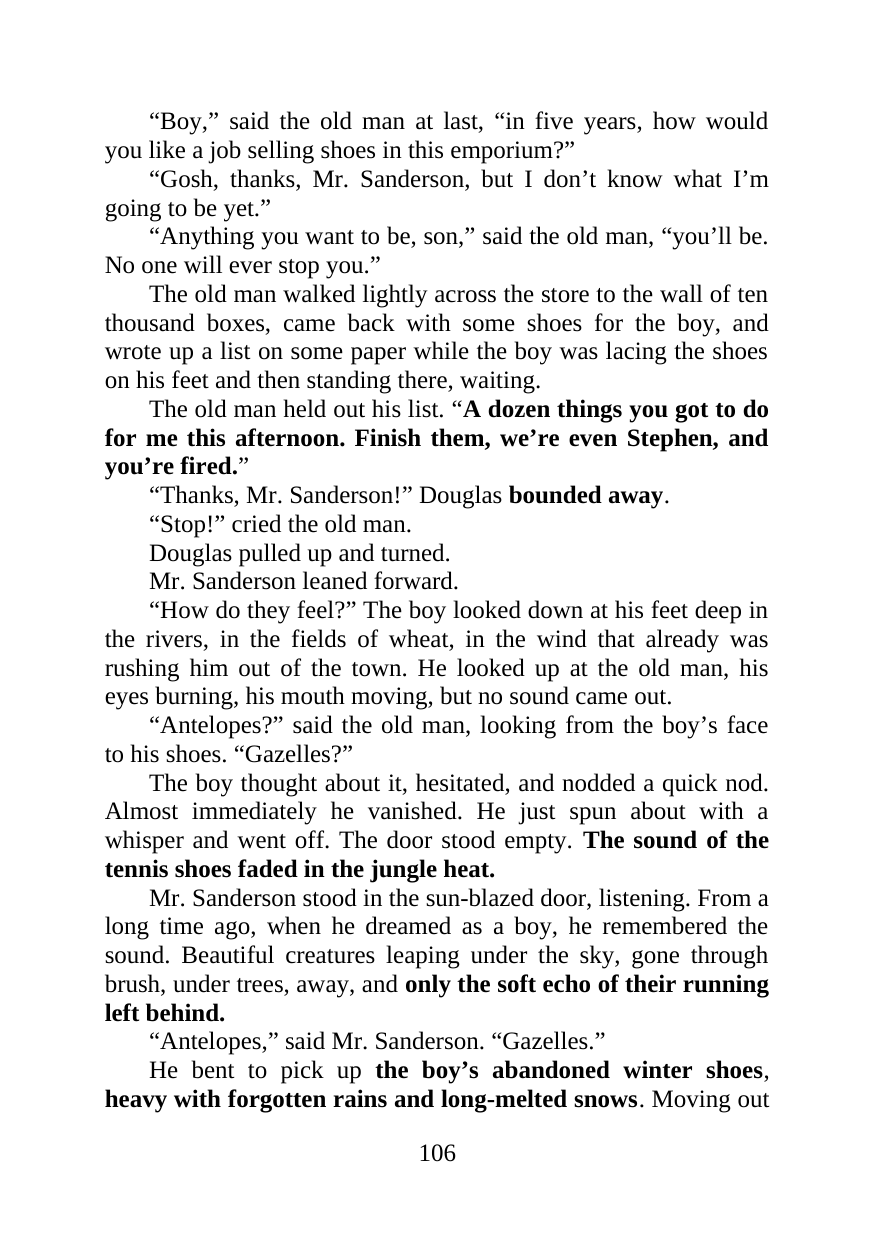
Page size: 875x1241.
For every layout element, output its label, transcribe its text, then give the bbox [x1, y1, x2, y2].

text The boy thought about it, hesitated, and nodded a quick nod. Almost immediately he vanished. He just spun about with a whisper and went off. The door stood empty. The sound of the tennis shoes faded in the jungle heat. [104, 768, 769, 883]
text “Antelopes?” said the old man, looking from the boy’s face to his shoes. “Gazelles?” [104, 710, 769, 768]
text Douglas pulled up and turned. [104, 538, 769, 566]
text Mr. Sanderson stood in the sun-blazed door, listening. From a long time ago, when he dreamed as a boy, he remembered the sound. Beautiful creatures leaping under the sky, gone through brush, under trees, away, and only the soft echo of their running left behind. [104, 883, 769, 1026]
text “Gosh, thanks, Mr. Sanderson, but I don’t know what I’m going to be yet.” [104, 164, 769, 221]
text “How do they feel?” The boy looked down at his feet deep in the rivers, in the fields of wheat, in the wind that already was rushing him out of the town. He looked up at the old man, his eyes burning, his mouth moving, but no sound came out. [104, 595, 769, 710]
text “Thanks, Mr. Sanderson!” Douglas bounded away. [104, 480, 769, 509]
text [104, 1055, 769, 1113]
text “Anything you want to be, son,” said the old man, “you’ll be. No one will ever stop you.” [104, 221, 769, 279]
text Mr. Sanderson leaned forward. [104, 566, 769, 595]
text The old man walked lightly across the store to the wall of ten thousand boxes, came back with some shoes for the boy, and wrote up a list on some paper while the boy was lacing the shoes on his feet and then standing there, waiting. [104, 279, 769, 394]
text “Stop!” cried the old man. [104, 509, 769, 538]
text The old man held out his list. “A dozen things you got to do for me this afternoon. Finish them, we’re even Stephen, and you’re fired.” [104, 394, 769, 480]
text “Antelopes,” said Mr. Sanderson. “Gazelles.” [104, 1026, 769, 1055]
text “Boy,” said the old man at last, “in five years, how would you like a job selling shoes in this emporium?” [104, 106, 769, 164]
